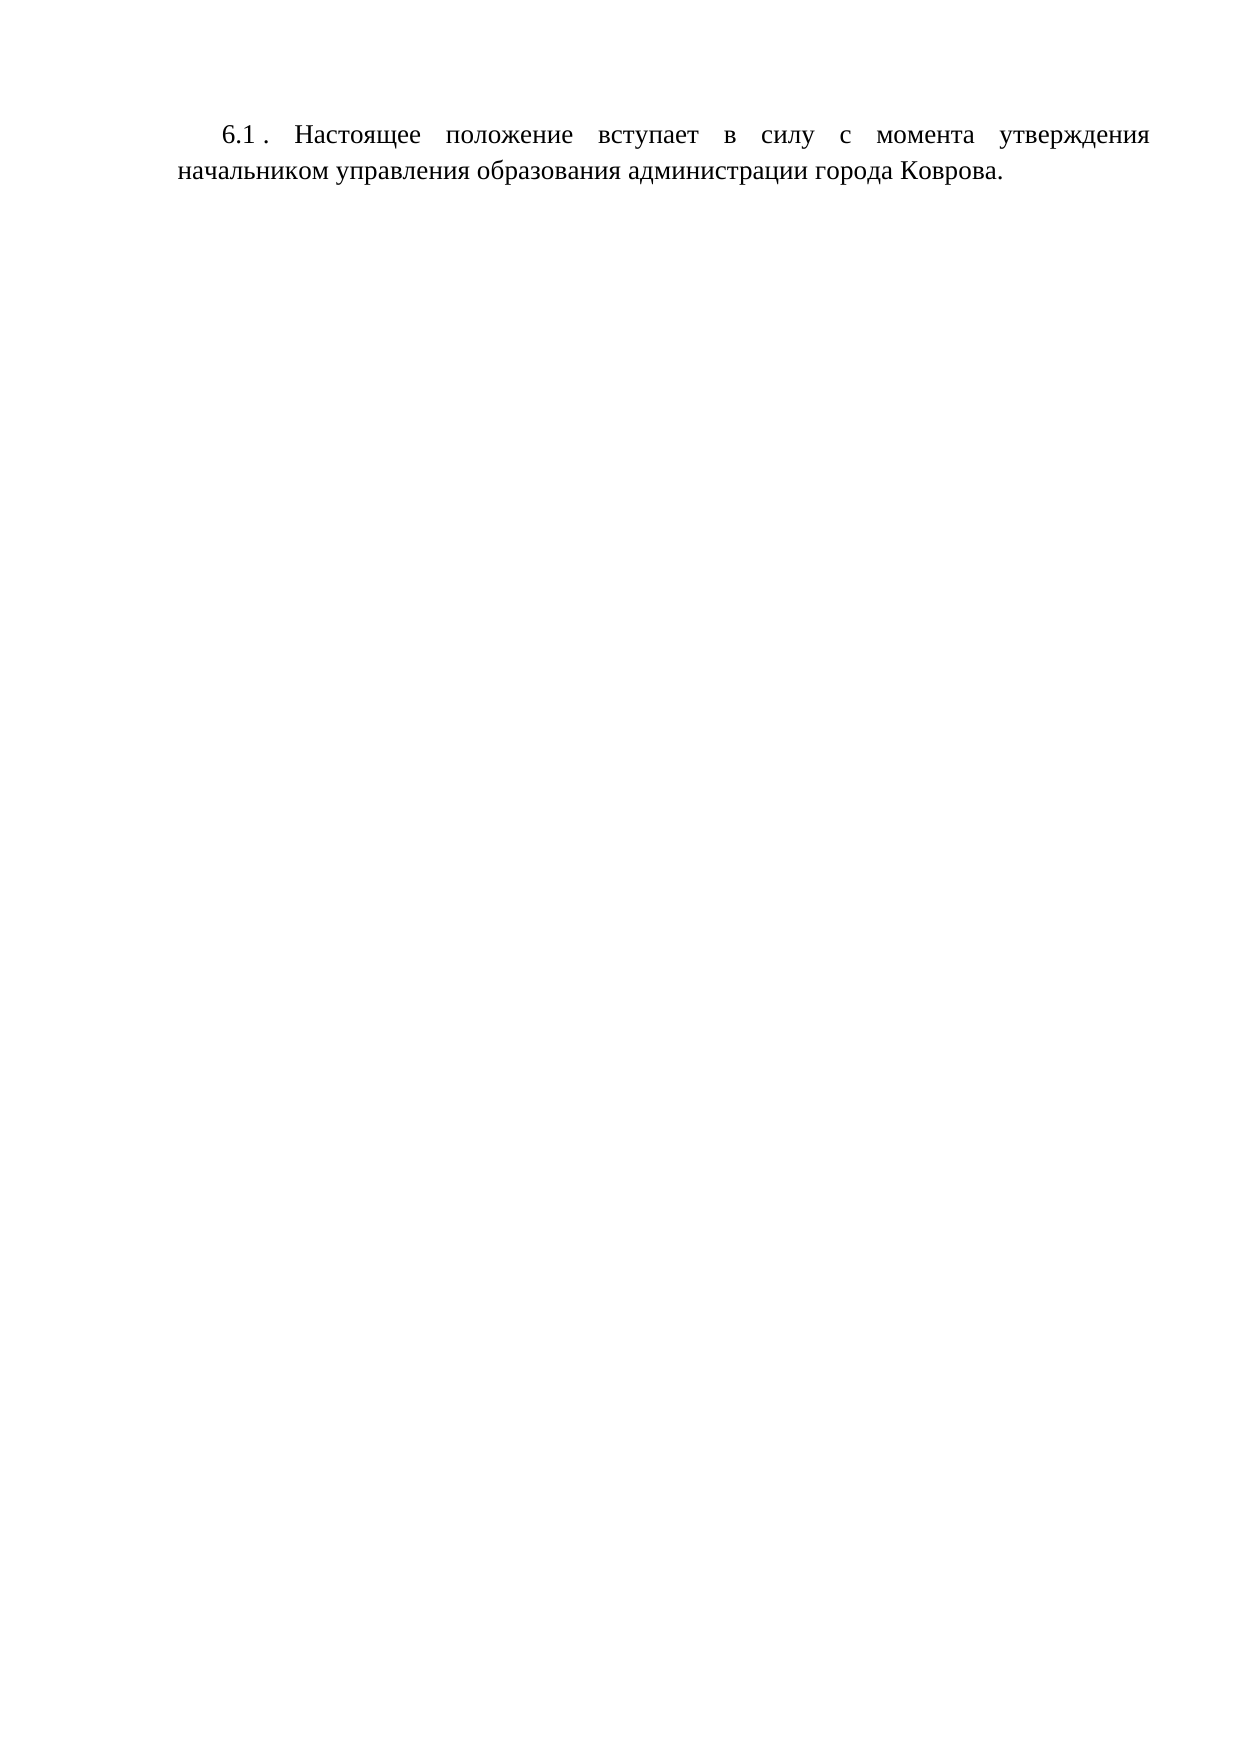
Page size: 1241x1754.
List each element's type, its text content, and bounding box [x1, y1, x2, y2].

list . Настоящее положение вступает в силу с момента утверждения начальником управления образования администрации города Коврова. [177, 118, 1152, 185]
